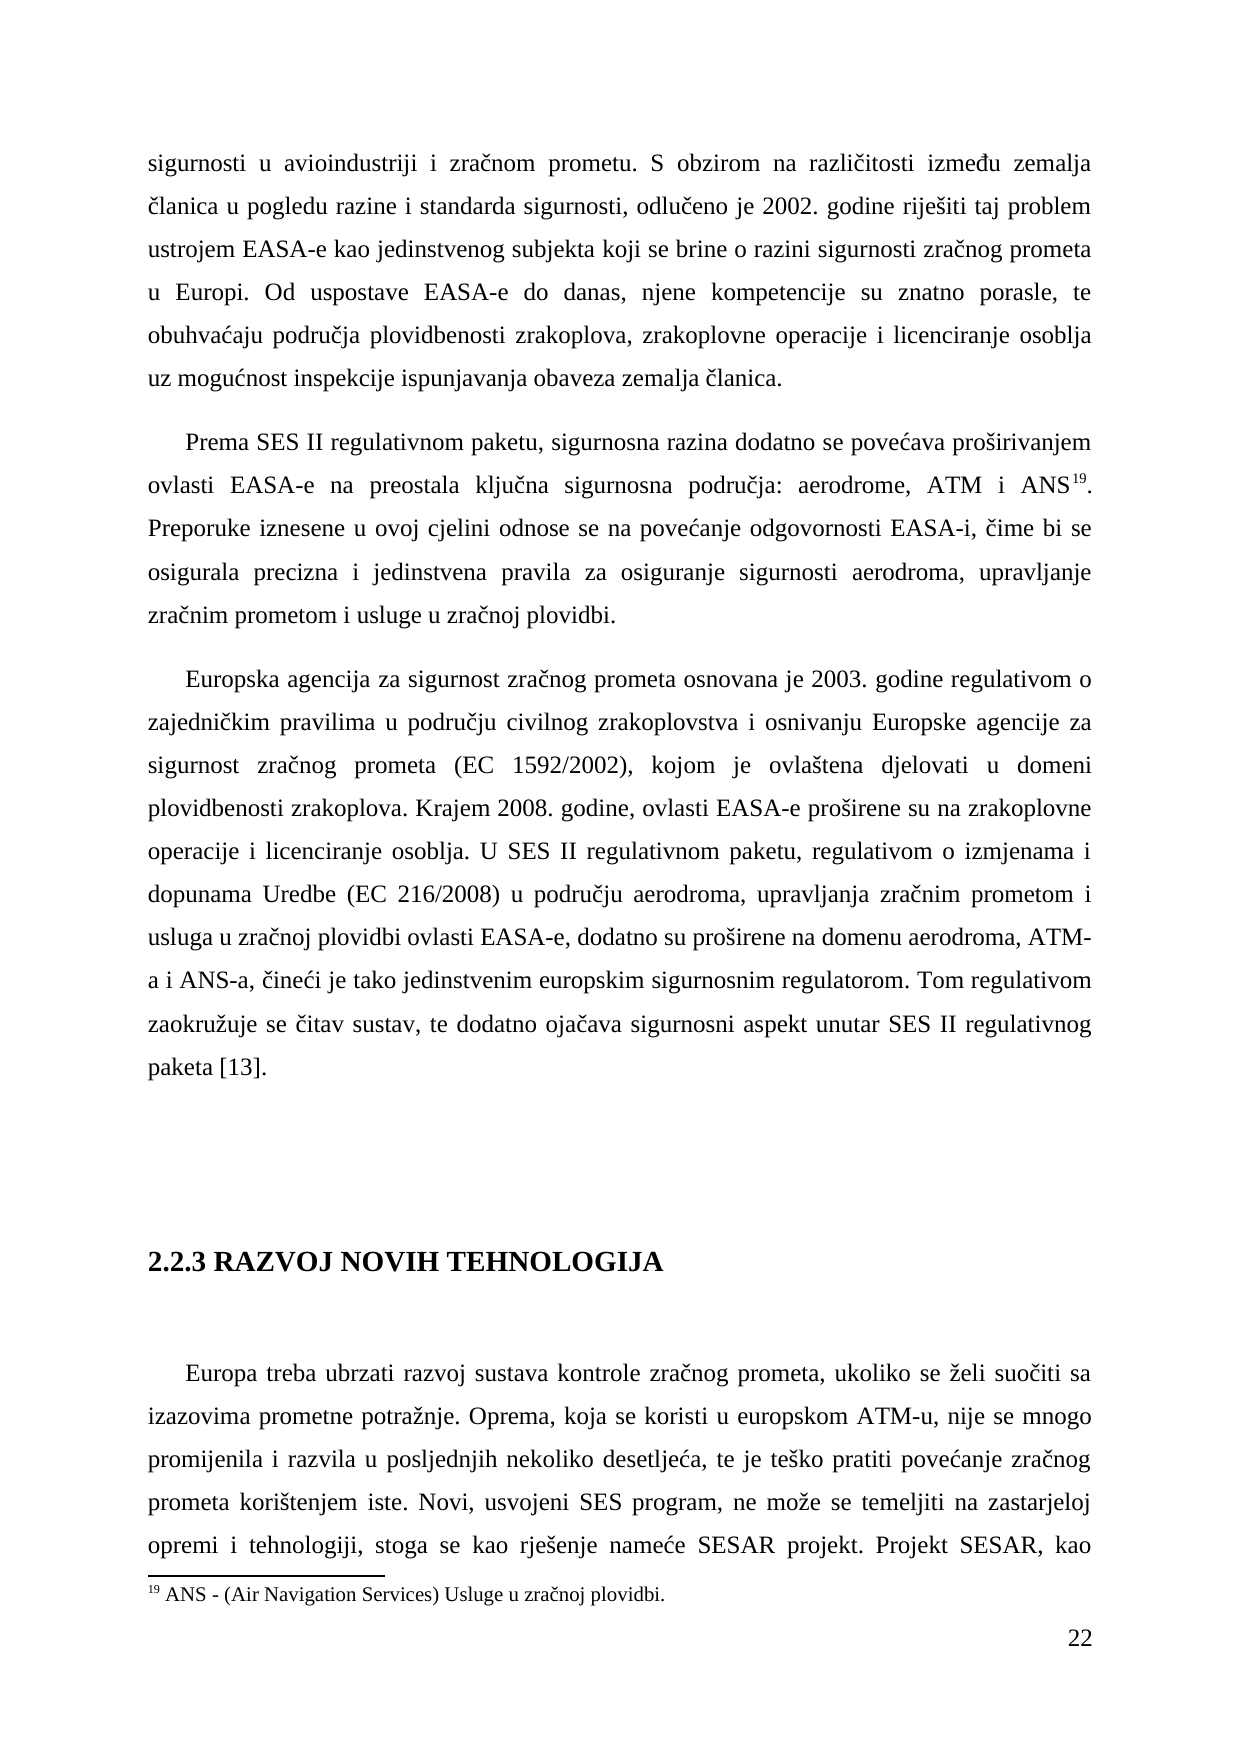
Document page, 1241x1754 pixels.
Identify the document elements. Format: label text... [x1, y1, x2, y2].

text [148, 1358, 1092, 1559]
text Europska agencija za sigurnost zračnog prometa osnovana je 2003. godine regulativom o zajedničkim pravilima u području civilnog zrakoplovstva i osnivanju Europske agencije za sigurnost zračnog prometa (EC 1592/2002), kojom je ovlaštena djelovati u domeni plovidbenosti zrakoplova. Krajem 2008. godine, ovlasti EASA-e proširene su na zrakoplovne operacije i licenciranje osoblja. U SES II regulativnom paketu, regulativom o izmjenama i dopunama Uredbe (EC 216/2008) u području aerodroma, upravljanja zračnim prometom i usluga u zračnoj plovidbi ovlasti EASA-e, dodatno su proširene na domenu aerodroma, ATM-a i ANS-a, čineći je tako jedinstvenim europskim sigurnosnim regulatorom. Tom regulativom zaokružuje se čitav sustav, te dodatno ojačava sigurnosni aspekt unutar SES II regulativnog paketa [13]. [148, 664, 1092, 1081]
text Prema SES II regulativnom paketu, sigurnosna razina dodatno se povećava proširivanjem ovlasti EASA-e na preostala ključna sigurnosna područja: aerodrome, ATM i ANS. Preporuke iznesene u ovoj cjelini odnose se na povećanje odgovornosti EASA-i, čime bi se osigurala precizna i jedinstvena pravila za osiguranje sigurnosti aerodroma, upravljanje zračnim prometom i usluge u zračnoj plovidbi. [148, 427, 1092, 628]
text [148, 148, 1092, 392]
subtitle 2.2.3 RAZVOJ NOVIH TEHNOLOGIJA [148, 1244, 1092, 1277]
